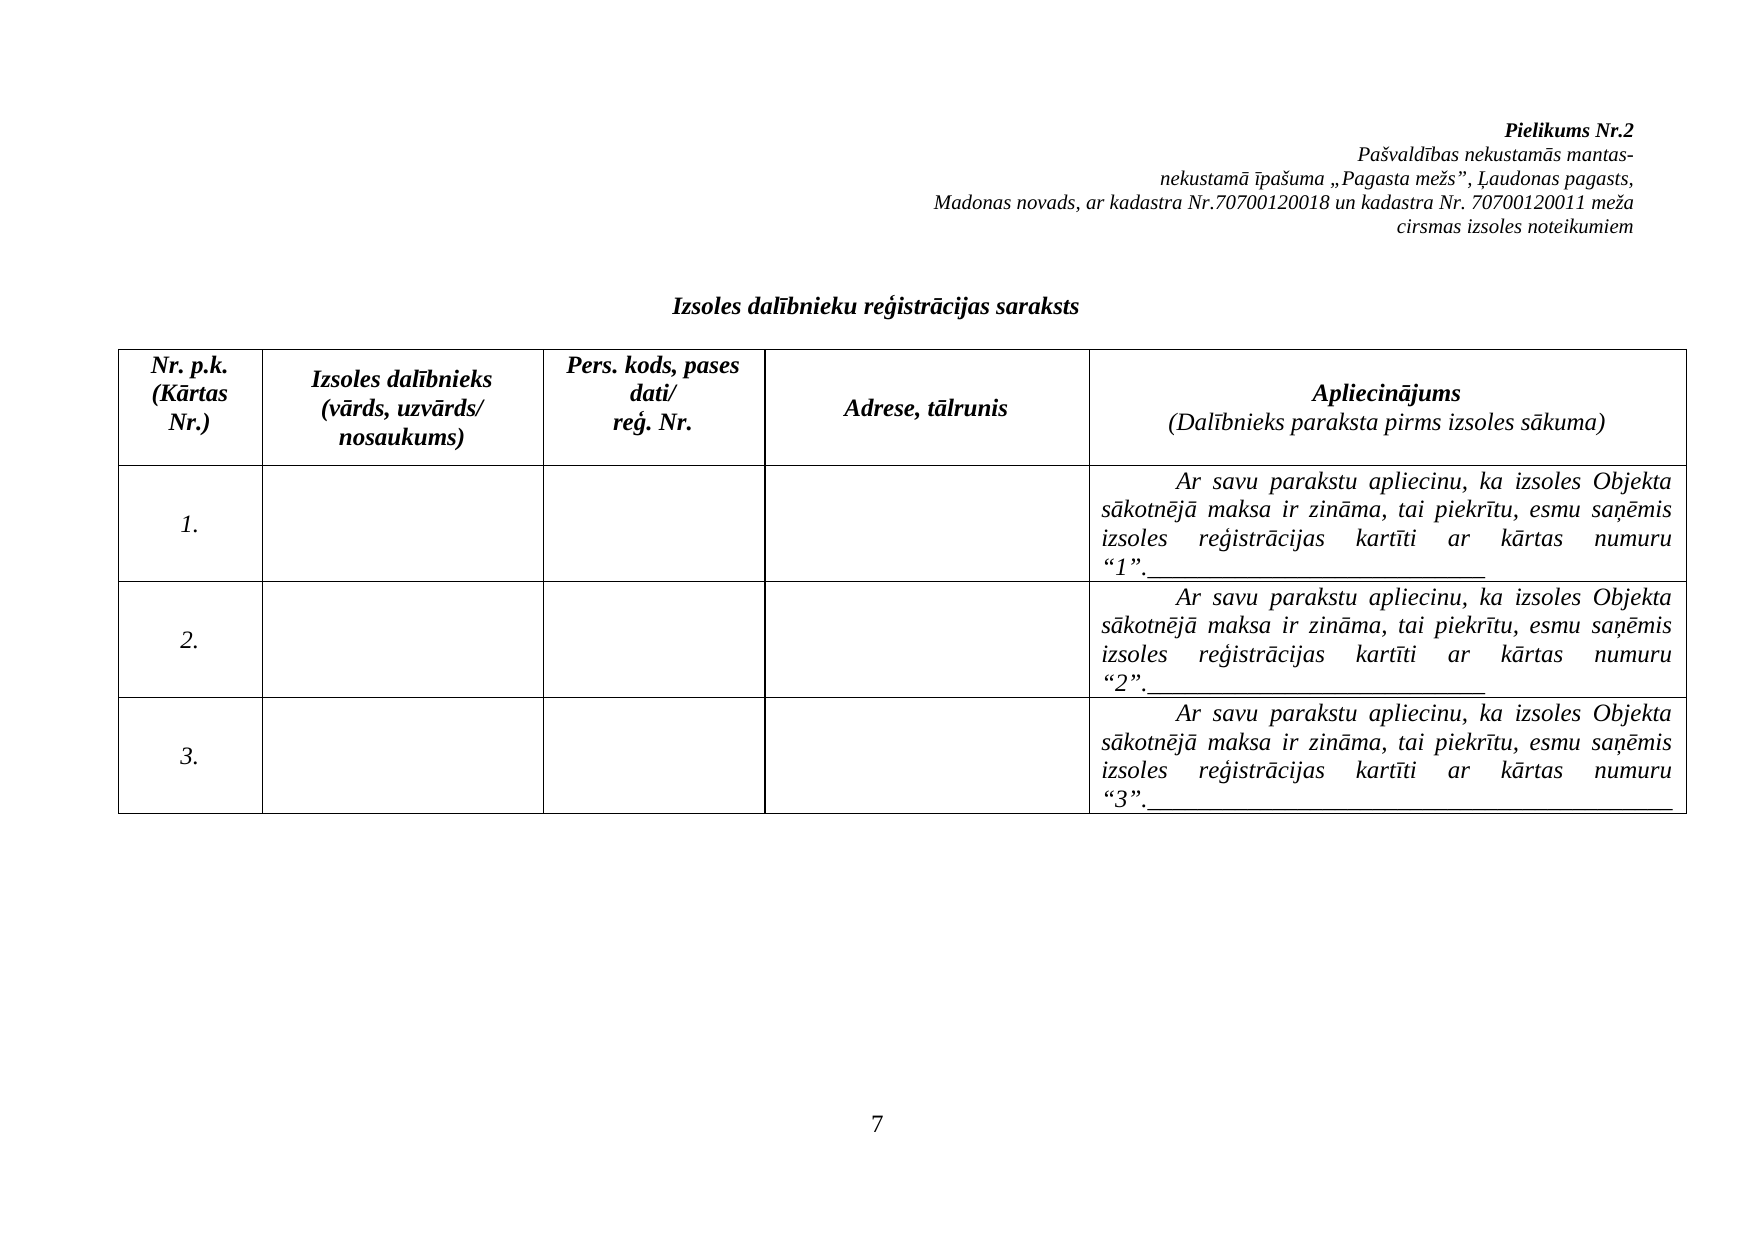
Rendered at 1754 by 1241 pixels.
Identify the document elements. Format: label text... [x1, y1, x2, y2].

table_cell Ar savu parakstu apliecinu, ka izsoles Objekta sākotnējā maksa ir zināma, tai piekrītu, esmu saņēmis izsoles reģistrācijas kartīti ar kārtas numuru “1”.___________________________ [1090, 466, 1686, 581]
table_cell 3. [119, 698, 262, 813]
table_cell [766, 466, 1089, 581]
text Izsoles dalībnieku reģistrācijas saraksts [118, 291, 1636, 320]
table_header Apliecinājums (Dalībnieks paraksta pirms izsoles sākuma) [1090, 350, 1686, 465]
table_cell [263, 698, 543, 813]
table_cell [766, 582, 1089, 697]
table_cell 2. [119, 582, 262, 697]
table_cell [544, 582, 764, 697]
table_cell [544, 466, 764, 581]
text nekustamā īpašuma „Pagasta mežs”, Ļaudonas pagasts, [118, 166, 1636, 190]
text Pašvaldības nekustamās mantas- [118, 142, 1636, 166]
text Madonas novads, ar kadastra Nr.70700120018 un kadastra Nr. 70700120011 meža [118, 190, 1636, 214]
text Pielikums Nr.2 [118, 118, 1636, 142]
table_cell Ar savu parakstu apliecinu, ka izsoles Objekta sākotnējā maksa ir zināma, tai piekrītu, esmu saņēmis izsoles reģistrācijas kartīti ar kārtas numuru “3”.__________________________________________ [1090, 698, 1686, 813]
table_cell [766, 698, 1089, 813]
table_cell [263, 466, 543, 581]
table_header Pers. kods, pases dati/ reģ. Nr. [544, 350, 764, 465]
text cirsmas izsoles noteikumiem [118, 214, 1636, 238]
table_cell 1. [119, 466, 262, 581]
table_cell Ar savu parakstu apliecinu, ka izsoles Objekta sākotnējā maksa ir zināma, tai piekrītu, esmu saņēmis izsoles reģistrācijas kartīti ar kārtas numuru “2”.___________________________ [1090, 582, 1686, 697]
table_cell [263, 582, 543, 697]
table_header Adrese, tālrunis [766, 350, 1089, 465]
table_header Izsoles dalībnieks (vārds, uzvārds/ nosaukums) [263, 350, 543, 465]
table_cell [544, 698, 764, 813]
table_header Nr. p.k. (Kārtas Nr.) [119, 350, 262, 465]
